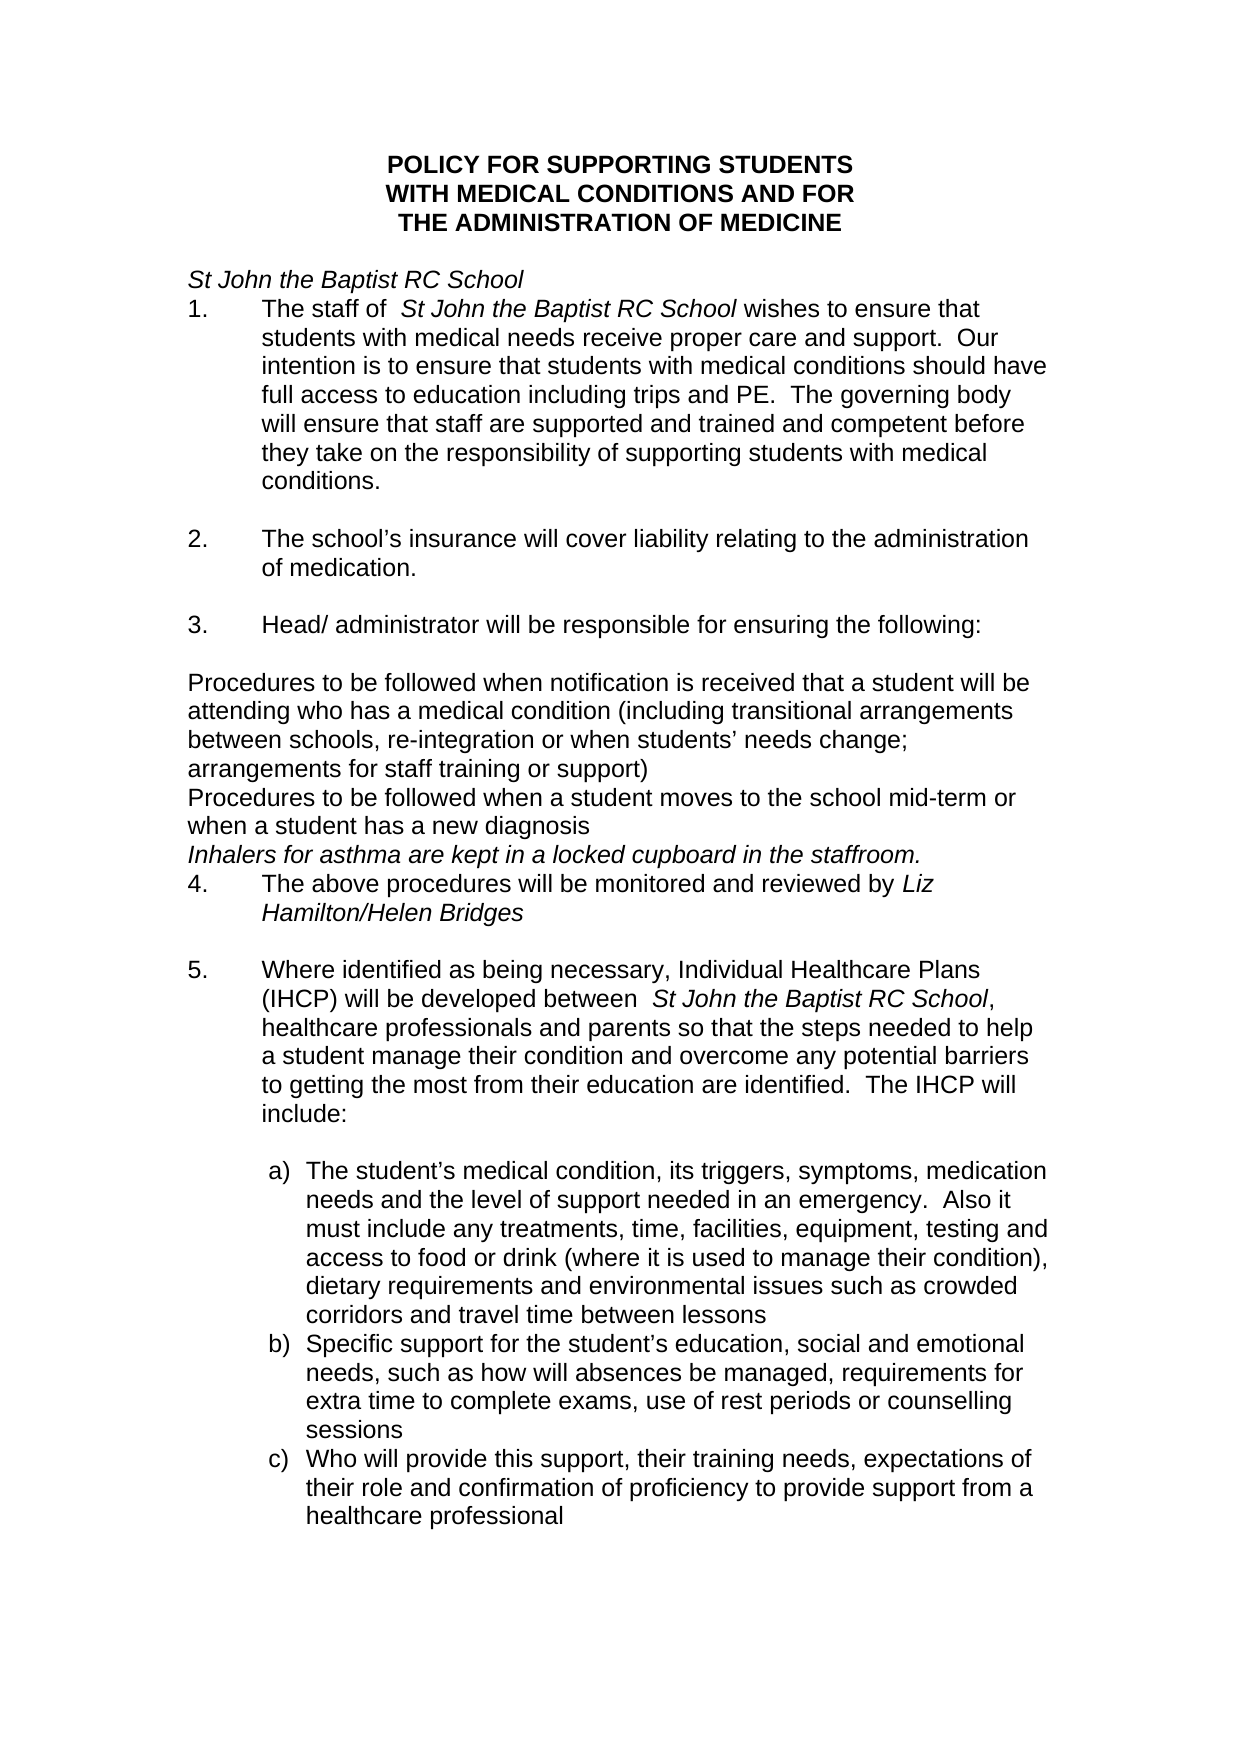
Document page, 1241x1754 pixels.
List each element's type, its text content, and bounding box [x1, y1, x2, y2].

list The staff of St John the Baptist RC School wishes to ensure that students with medical needs receive proper care and support. Our intention is to ensure that students with medical conditions should have full access to education including trips and PE. The governing body will ensure that staff are supported and trained and competent before they take on the responsibility of supporting students with medical conditions. [187, 294, 1053, 495]
text WITH MEDICAL CONDITIONS AND FOR [187, 179, 1053, 207]
list Specific support for the student’s education, social and emotional needs, such as how will absences be managed, requirements for extra time to complete exams, use of rest periods or counselling sessions [268, 1329, 1053, 1444]
list The above procedures will be monitored and reviewed by Liz Hamilton/Helen Bridges [187, 869, 1053, 926]
text St John the Baptist RC School [187, 265, 1053, 294]
text POLICY FOR SUPPORTING STUDENTS [187, 150, 1053, 179]
list Where identified as being necessary, Individual Healthcare Plans (IHCP) will be developed between St John the Baptist RC School, healthcare professionals and parents so that the steps needed to help a student manage their condition and overcome any potential barriers to getting the most from their education are identified. The IHCP will include: [187, 955, 1053, 1127]
text THE ADMINISTRATION OF MEDICINE [187, 207, 1053, 236]
text Inhalers for asthma are kept in a locked cupboard in the staffroom. [187, 840, 1053, 869]
list Who will provide this support, their training needs, expectations of their role and confirmation of proficiency to provide support from a healthcare professional [268, 1444, 1053, 1530]
list Head/ administrator will be responsible for ensuring the following: [187, 610, 1053, 639]
text Procedures to be followed when a student moves to the school mid-term or when a student has a new diagnosis [187, 782, 1053, 840]
list The school’s insurance will cover liability relating to the administration of medication. [187, 524, 1053, 581]
list The student’s medical condition, its triggers, symptoms, medication needs and the level of support needed in an emergency. Also it must include any treatments, time, facilities, equipment, testing and access to food or drink (where it is used to manage their condition), dietary requirements and environmental issues such as crowded corridors and travel time between lessons [268, 1156, 1053, 1329]
text Procedures to be followed when notification is received that a student will be attending who has a medical condition (including transitional arrangements between schools, re-integration or when students’ needs change; arrangements for staff training or support) [187, 667, 1053, 782]
